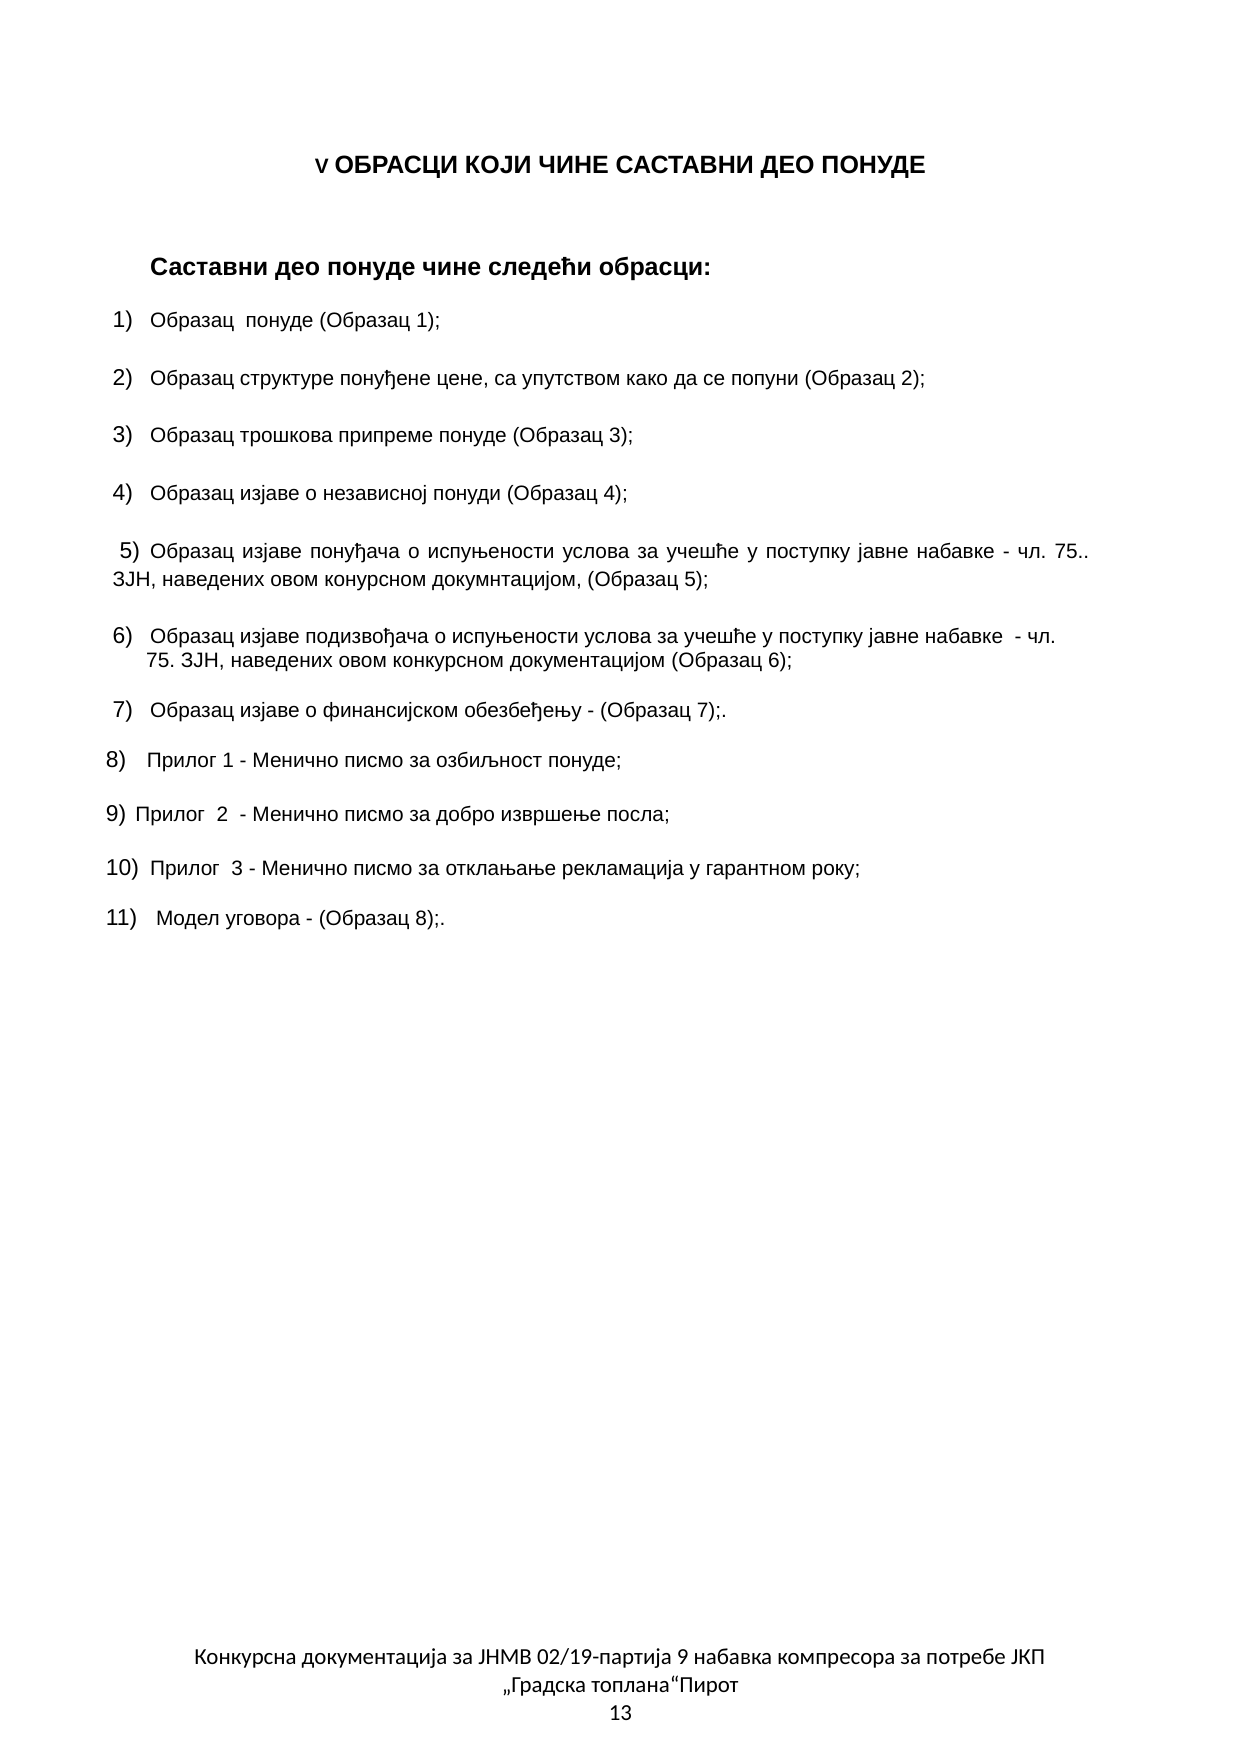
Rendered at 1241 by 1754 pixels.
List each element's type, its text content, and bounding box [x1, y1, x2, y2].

list Образац структуре понуђене цене, са упутством како да се попуни (Образац 2); [106, 364, 1090, 390]
list Образац изјаве понуђача о испуњености услова за учешће у поступку јавне набавке - чл. 75.. ЗЈН, наведених овом конурсном докумнтацијом, (Образац 5); [112, 537, 1090, 591]
list Саставни део понуде чине следећи обрасци: [150, 252, 1090, 281]
list Прилог 2 - Менично писмо за добро извршење посла; [106, 800, 1090, 827]
list Образац изјаве о независној понуди (Образац 4); [106, 479, 1090, 506]
list Прилог 3 - Менично писмо за отклањање рекламација у гарантном року; [106, 854, 1090, 880]
list Образац понуде (Образац 1); [106, 306, 1090, 332]
list Модел уговора - (Образац 8);. [106, 904, 1090, 931]
list Прилог 1 - Менично писмо за озбиљност понуде; [106, 746, 1090, 773]
list V ОБРАСЦИ КОЈИ ЧИНЕ САСТАВНИ ДЕО ПОНУДЕ [150, 150, 1090, 179]
list Образац изјаве подизвођача о испуњености услова за учешће у поступку јавне набавке - чл. [106, 622, 1090, 648]
list Образац изјаве о финансијском обезбеђењу - (Образац 7);. [106, 696, 1090, 722]
list Образац трошкова припреме понуде (Образац 3); [106, 421, 1090, 448]
text 75. ЗЈН, наведених овом конкурсном документацијом (Образац 6); [106, 648, 1090, 672]
